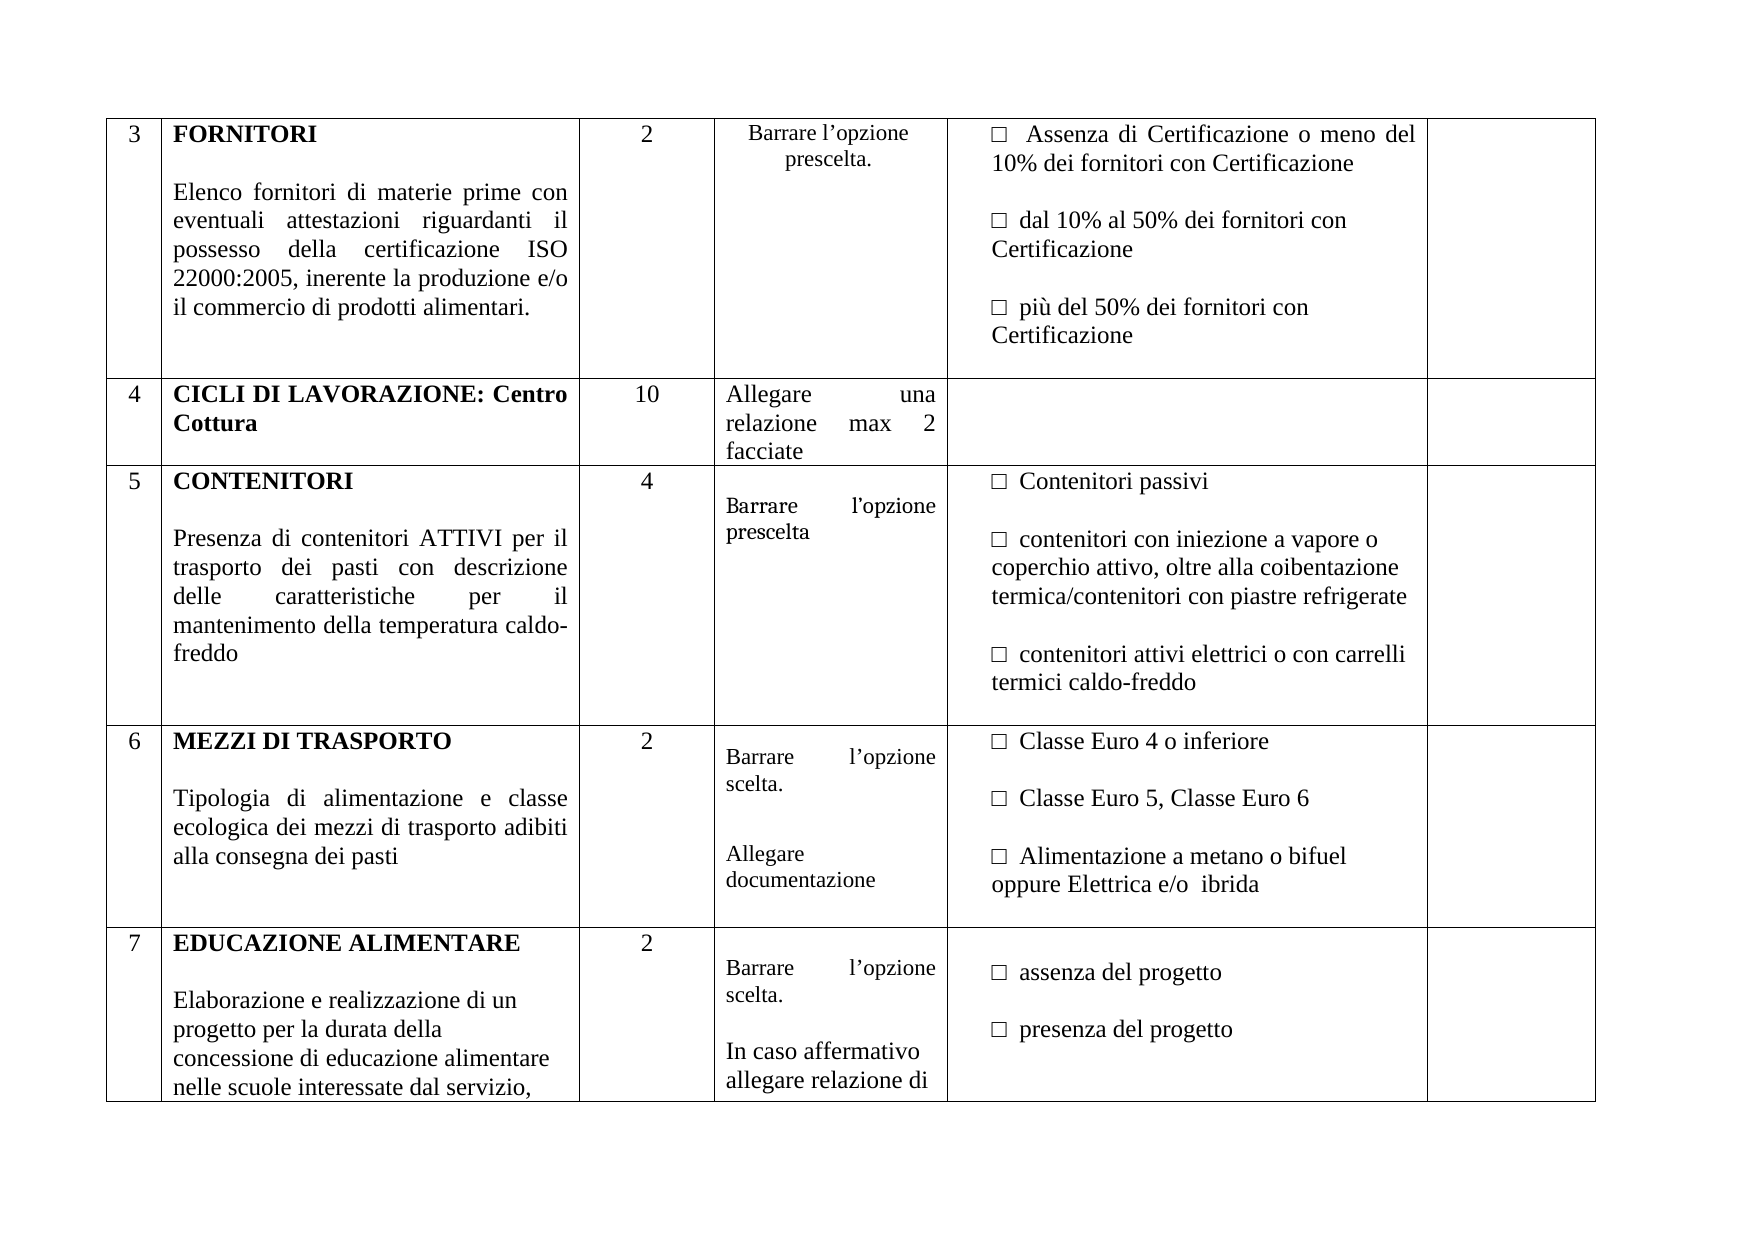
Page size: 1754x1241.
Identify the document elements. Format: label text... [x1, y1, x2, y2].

table_cell 4 [107, 379, 161, 465]
table_cell FORNITORI Elenco fornitori di materie prime con eventuali attestazioni riguardanti il possesso della certificazione ISO 22000:2005, inerente la produzione e/o il commercio di prodotti alimentari. [162, 119, 579, 378]
table_cell Barrare l’opzione prescelta. [715, 119, 947, 378]
table_cell Barrare l’opzione prescelta [715, 466, 947, 725]
table_cell 2 [580, 928, 714, 1101]
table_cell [715, 928, 947, 1101]
table_cell CICLI DI LAVORAZIONE: Centro Cottura [162, 379, 579, 465]
table_cell CONTENITORI Presenza di contenitori ATTIVI per il trasporto dei pasti con descrizione delle caratteristiche per il mantenimento della temperatura caldo-freddo [162, 466, 579, 725]
table_cell Barrare l’opzione scelta. Allegare documentazione [715, 726, 947, 927]
table_cell 6 [107, 726, 161, 927]
table_cell 10 [580, 379, 714, 465]
table_cell □ Classe Euro 4 o inferiore □ Classe Euro 5, Classe Euro 6 □ Alimentazione a metano o bifuel oppure Elettrica e/o ibrida [948, 726, 1427, 927]
table_cell □ Contenitori passivi □ contenitori con iniezione a vapore o coperchio attivo, oltre alla coibentazione termica/contenitori con piastre refrigerate □ contenitori attivi elettrici o con carrelli termici caldo-freddo [948, 466, 1427, 725]
table_cell [1428, 466, 1595, 725]
table_cell MEZZI DI TRASPORTO Tipologia di alimentazione e classe ecologica dei mezzi di trasporto adibiti alla consegna dei pasti [162, 726, 579, 927]
table_cell □ Assenza di Certificazione o meno del 10% dei fornitori con Certificazione □ dal 10% al 50% dei fornitori con Certificazione □ più del 50% dei fornitori con Certificazione [948, 119, 1427, 378]
table_cell [1428, 726, 1595, 927]
table_cell [948, 379, 1427, 465]
table_cell Allegare una relazione max 2 facciate [715, 379, 947, 465]
table_cell 2 [580, 119, 714, 378]
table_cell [162, 928, 579, 1101]
table_cell 2 [580, 726, 714, 927]
table_cell 4 [580, 466, 714, 725]
table_cell 5 [107, 466, 161, 725]
table_cell 3 [107, 119, 161, 378]
table_cell 7 [107, 928, 161, 1101]
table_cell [948, 928, 1427, 1101]
table_cell [1428, 119, 1595, 378]
table_cell [1428, 379, 1595, 465]
table_cell [1428, 928, 1595, 1101]
